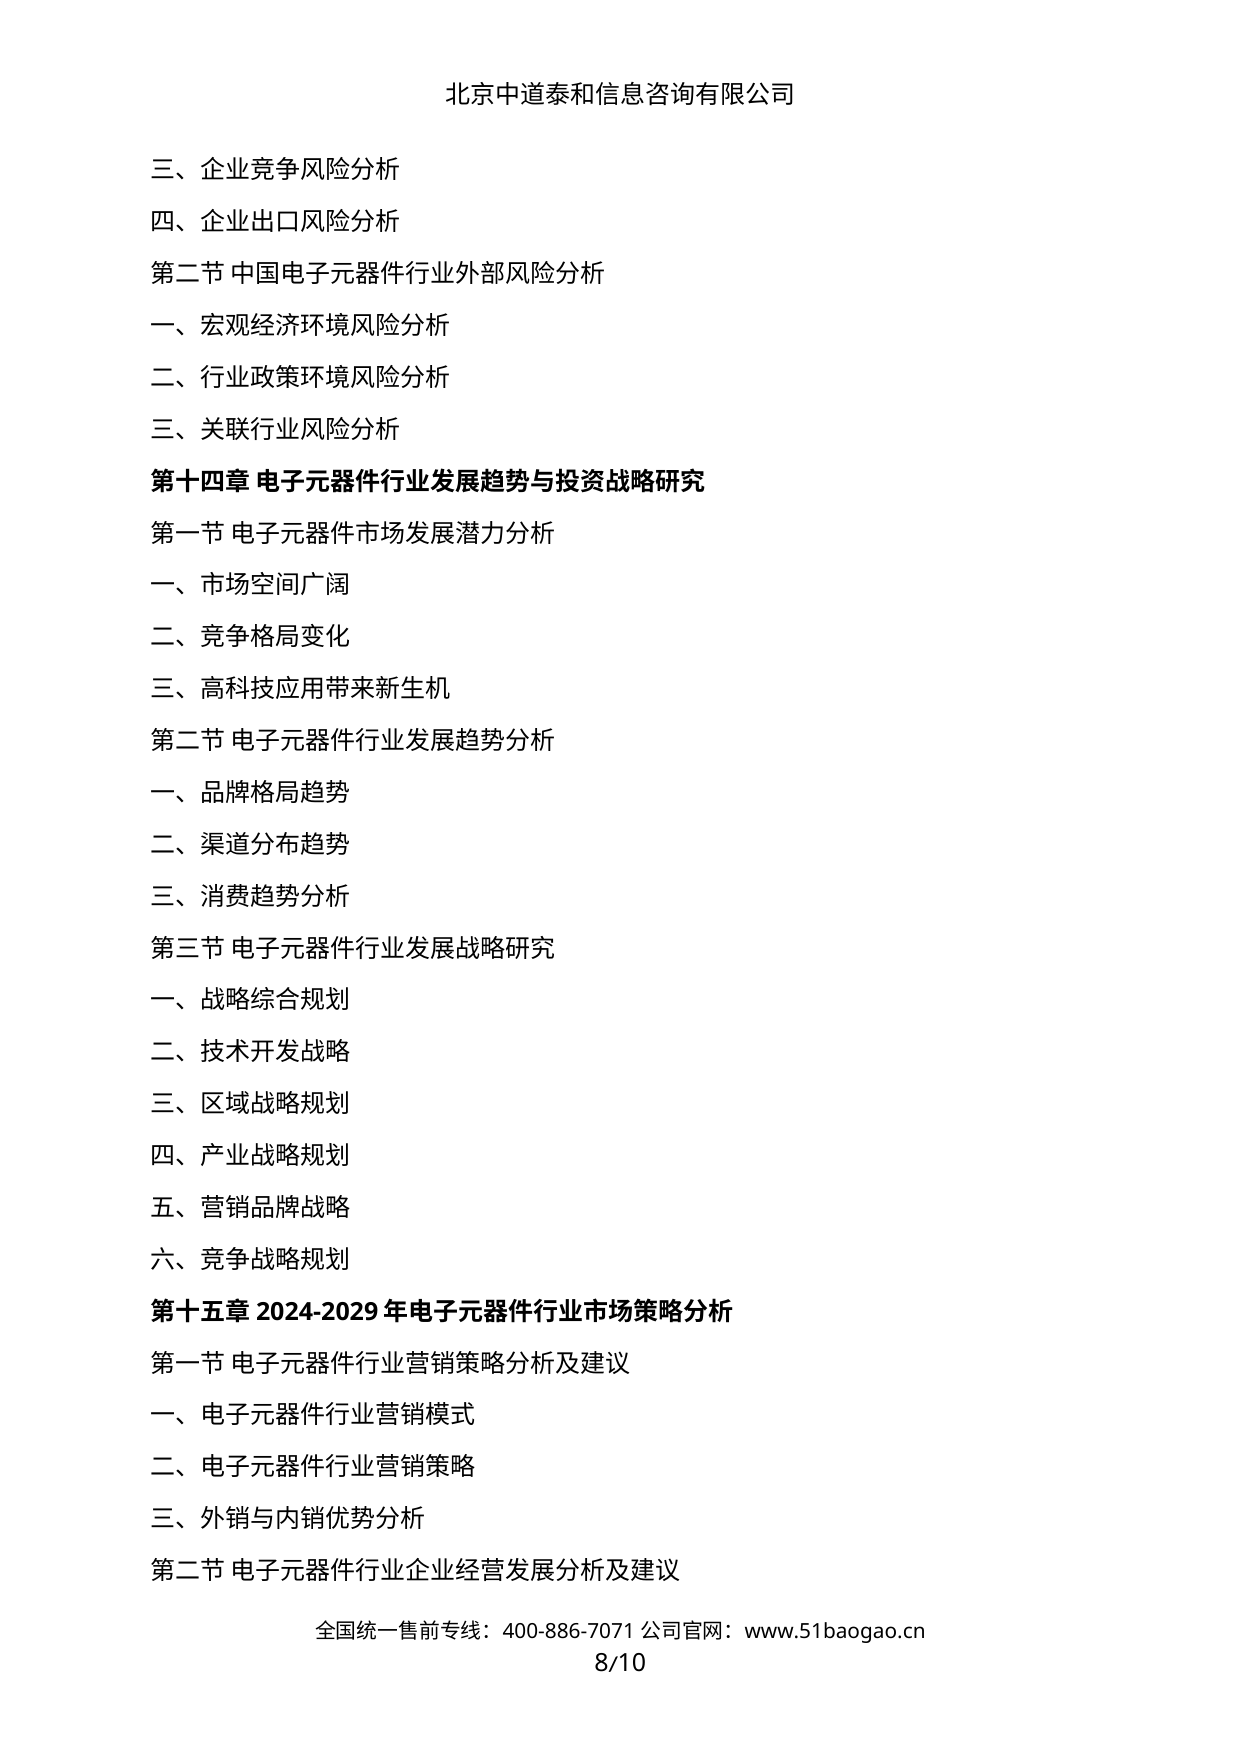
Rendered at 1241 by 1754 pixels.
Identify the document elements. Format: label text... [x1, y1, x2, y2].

text 一、电子元器件行业营销模式 [150, 1395, 1090, 1431]
text 第一节 电子元器件行业营销策略分析及建议 [150, 1343, 1090, 1379]
text 第三节 电子元器件行业发展战略研究 [150, 928, 1090, 964]
text 一、市场空间广阔 [150, 565, 1090, 601]
text 第二节 中国电子元器件行业外部风险分析 [150, 254, 1090, 290]
text 第十五章 2024-2029年电子元器件行业市场策略分析 [150, 1291, 1090, 1327]
text 第二节 电子元器件行业发展趋势分析 [150, 721, 1090, 757]
text 第一节 电子元器件市场发展潜力分析 [150, 513, 1090, 549]
text 六、竞争战略规划 [150, 1239, 1090, 1276]
text 一、宏观经济环境风险分析 [150, 306, 1090, 342]
text 一、战略综合规划 [150, 980, 1090, 1016]
text 三、企业竞争风险分析 [150, 150, 1090, 186]
text 二、竞争格局变化 [150, 617, 1090, 653]
text 二、电子元器件行业营销策略 [150, 1447, 1090, 1483]
text 四、产业战略规划 [150, 1136, 1090, 1172]
text 三、外销与内销优势分析 [150, 1499, 1090, 1535]
text 二、渠道分布趋势 [150, 824, 1090, 861]
text 三、消费趋势分析 [150, 876, 1090, 912]
text 二、技术开发战略 [150, 1032, 1090, 1068]
text 四、企业出口风险分析 [150, 202, 1090, 238]
text 二、行业政策环境风险分析 [150, 357, 1090, 394]
text 第二节 电子元器件行业企业经营发展分析及建议 [150, 1551, 1090, 1587]
text 三、高科技应用带来新生机 [150, 669, 1090, 705]
text 一、品牌格局趋势 [150, 772, 1090, 809]
text 三、区域战略规划 [150, 1084, 1090, 1120]
text 五、营销品牌战略 [150, 1187, 1090, 1224]
text 第十四章 电子元器件行业发展趋势与投资战略研究 [150, 461, 1090, 497]
text 三、关联行业风险分析 [150, 409, 1090, 446]
